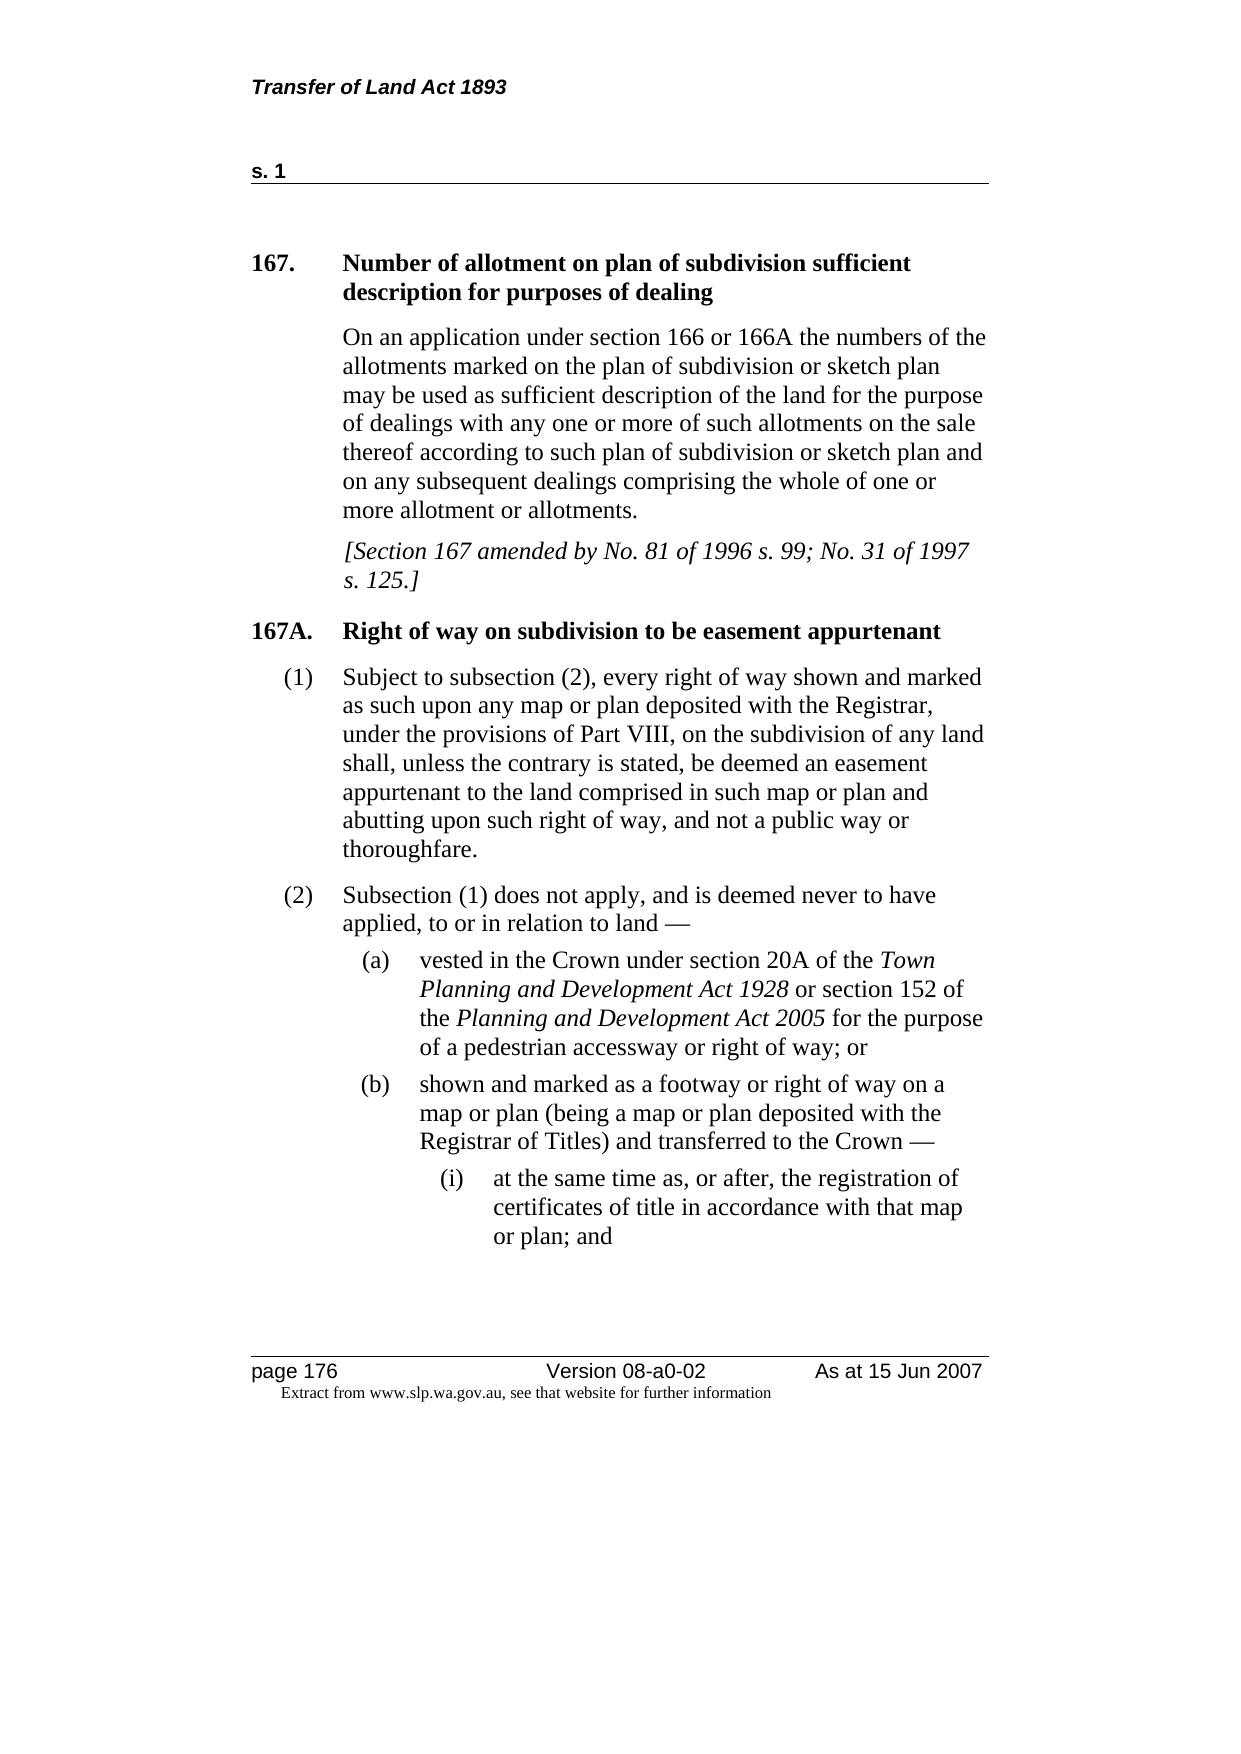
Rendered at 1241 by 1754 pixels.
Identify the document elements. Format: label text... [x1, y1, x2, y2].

text (i) at the same time as, or after, the registration of certificates of title in accordance with that map or plan; and [251, 1163, 989, 1250]
text (a) vested in the Crown under section 20A of the Town Planning and Development Act 1928 or section 152 of the Planning and Development Act 2005 for the purpose of a pedestrian accessway or right of way; or [251, 946, 989, 1061]
text [Section 167 amended by No. 81 of 1996 s. 99; No. 31 of 1997 s. 125.] [251, 536, 989, 593]
text (1) Subject to subsection (2), every right of way shown and marked as such upon any map or plan deposited with the Registrar, under the provisions of Part VIII, on the subdivision of any land shall, unless the contrary is stated, be deemed an easement appurtenant to the land comprised in such map or plan and abutting upon such right of way, and not a public way or thoroughfare. [251, 662, 989, 863]
text On an application under section 166 or 166A the numbers of the allotments marked on the plan of subdivision or sketch plan may be used as sufficient description of the land for the purpose of dealings with any one or more of such allotments on the sale thereof according to such plan of subdivision or sketch plan and on any subsequent dealings comprising the whole of one or more allotment or allotments. [251, 322, 989, 523]
text (2) Subsection (1) does not apply, and is deemed never to have applied, to or in relation to land — [251, 880, 989, 937]
subtitle 167. Number of allotment on plan of subdivision sufficient description for purposes of dealing [251, 248, 989, 306]
text (b) shown and marked as a footway or right of way on a map or plan (being a map or plan deposited with the Registrar of Titles) and transferred to the Crown — [251, 1069, 989, 1155]
subtitle 167A. Right of way on subdivision to be easement appurtenant [251, 616, 989, 645]
